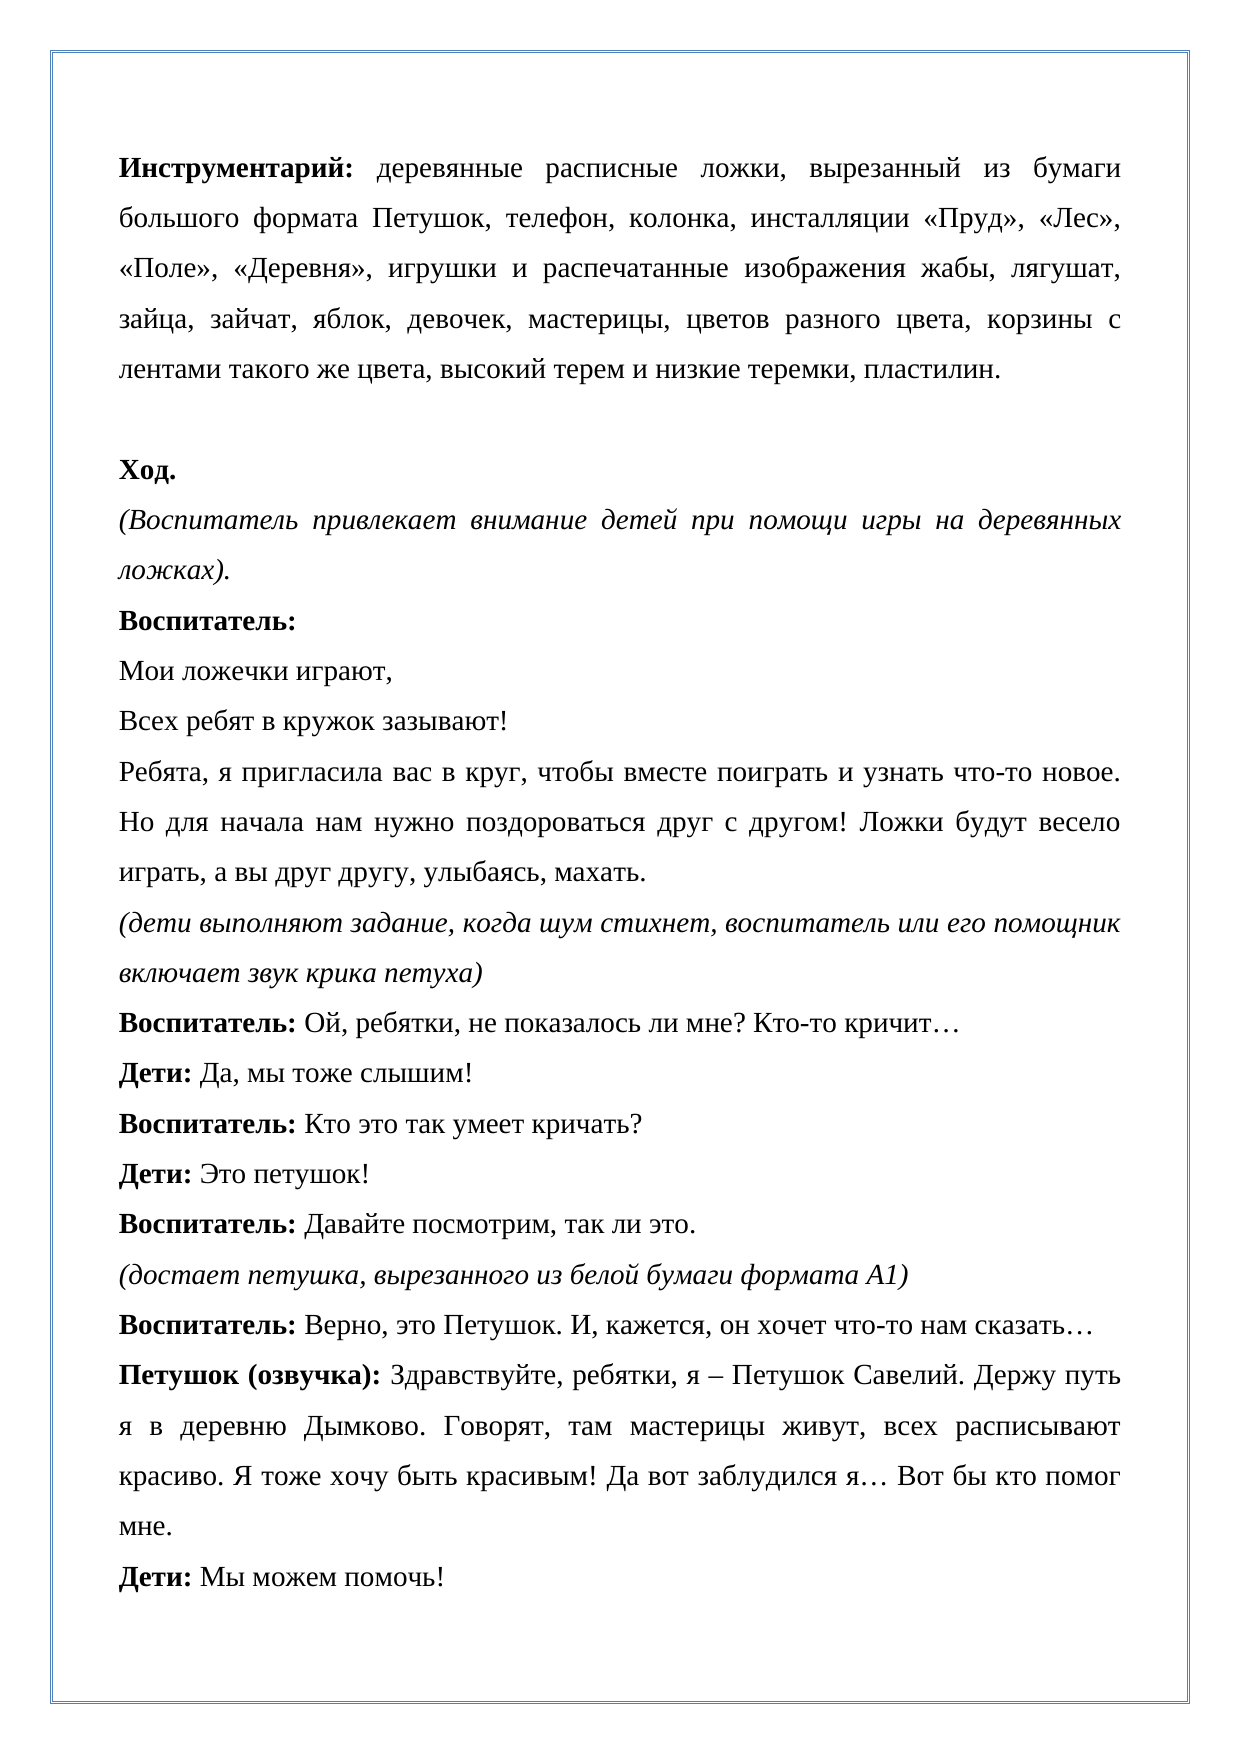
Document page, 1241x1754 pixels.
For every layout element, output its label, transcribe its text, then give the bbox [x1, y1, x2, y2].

text (Воспитатель привлекает внимание детей при помощи игры на деревянных ложках). [118, 502, 1122, 586]
text Дети: Это петушок! [118, 1156, 1122, 1190]
text Дети: Да, мы тоже слышим! [118, 1056, 1122, 1089]
text (дети выполняют задание, когда шум стихнет, воспитатель или его помощник включает звук крика петуха) [118, 905, 1122, 988]
text Воспитатель: [118, 603, 1122, 636]
text (достает петушка, вырезанного из белой бумаги формата А1) [118, 1257, 1122, 1290]
text Инструментарий: деревянные расписные ложки, вырезанный из бумаги большого формата Петушок, телефон, колонка, инсталляции «Пруд», «Лес», «Поле», «Деревня», игрушки и распечатанные изображения жабы, лягушат, зайца, зайчат, яблок, девочек, мастерицы, цветов разного цвета, корзины с лентами такого же цвета, высокий терем и низкие теремки, пластилин. [118, 150, 1122, 385]
text Воспитатель: Кто это так умеет кричать? [118, 1106, 1122, 1139]
text Всех ребят в кружок зазывают! [118, 703, 1122, 737]
text Воспитатель: Ой, ребятки, не показалось ли мне? Кто-то кричит… [118, 1005, 1122, 1039]
text Воспитатель: Верно, это Петушок. И, кажется, он хочет что-то нам сказать… [118, 1307, 1122, 1341]
text Ход. [118, 452, 1122, 485]
text Воспитатель: Давайте посмотрим, так ли это. [118, 1207, 1122, 1240]
text Дети: Мы можем помочь! [118, 1559, 1122, 1592]
text Петушок (озвучка): Здравствуйте, ребятки, я – Петушок Савелий. Держу путь я в деревню Дымково. Говорят, там мастерицы живут, всех расписывают красиво. Я тоже хочу быть красивым! Да вот заблудился я… Вот бы кто помог мне. [118, 1357, 1122, 1542]
text Ребята, я пригласила вас в круг, чтобы вместе поиграть и узнать что-то новое. Но для начала нам нужно поздороваться друг с другом! Ложки будут весело играть, а вы друг другу, улыбаясь, махать. [118, 754, 1122, 888]
text Мои ложечки играют, [118, 653, 1122, 687]
